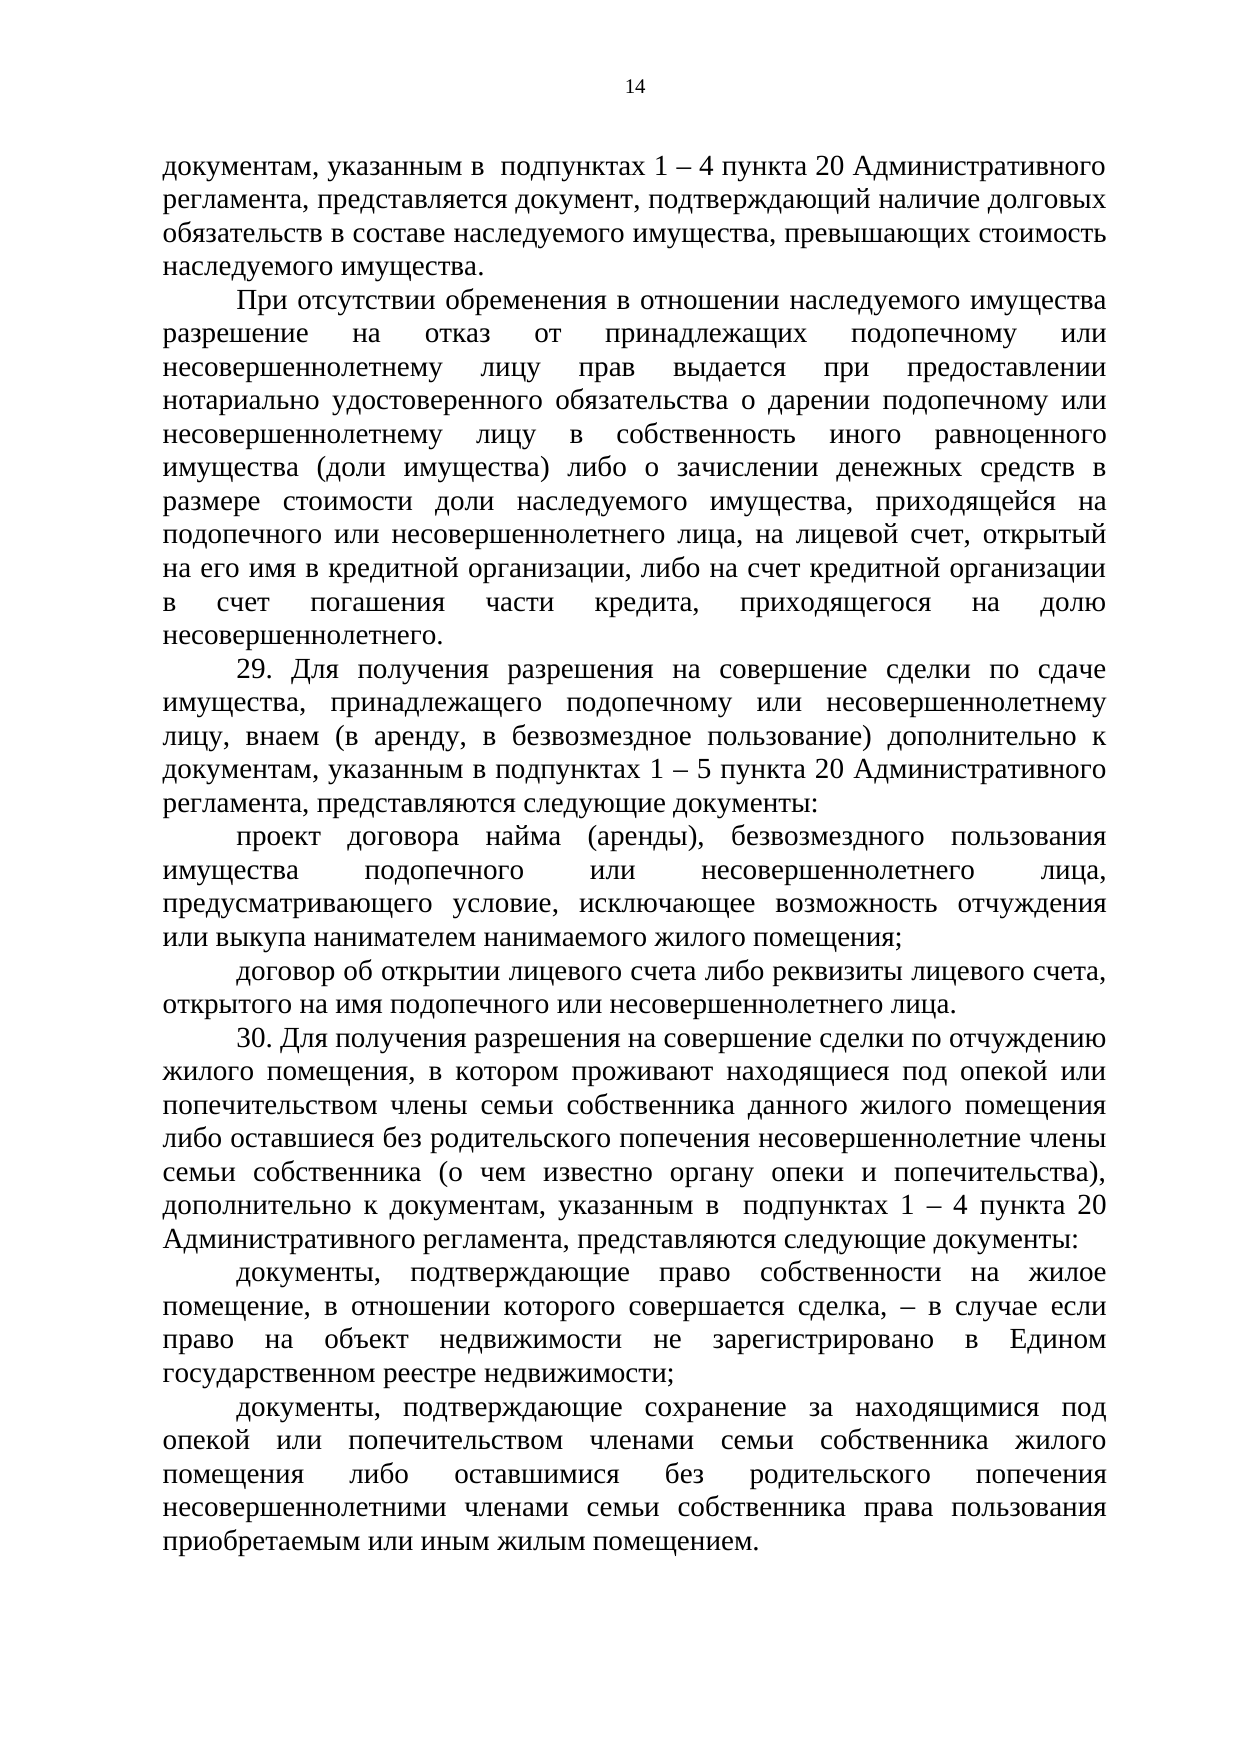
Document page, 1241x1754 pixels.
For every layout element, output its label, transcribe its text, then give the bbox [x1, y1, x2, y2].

text документы, подтверждающие сохранение за находящимися под опекой или попечительством членами семьи собственника жилого помещения либо оставшимися без родительского попечения несовершеннолетними членами семьи собственника права пользования приобретаемым или иным жилым помещением. [162, 1389, 1107, 1556]
text 29. Для получения разрешения на совершение сделки по сдаче имущества, принадлежащего подопечному или несовершеннолетнему лицу, внаем (в аренду, в безвозмездное пользование) дополнительно к документам, указанным в подпунктах 1 – 5 пункта 20 Административного регламента, представляются следующие документы: [162, 651, 1107, 818]
text При отсутствии обременения в отношении наследуемого имущества разрешение на отказ от принадлежащих подопечному или несовершеннолетнему лицу прав выдается при предоставлении нотариально удостоверенного обязательства о дарении подопечному или несовершеннолетнему лицу в собственность иного равноценного имущества (доли имущества) либо о зачислении денежных средств в размере стоимости доли наследуемого имущества, приходящейся на подопечного или несовершеннолетнего лица, на лицевой счет, открытый на его имя в кредитной организации, либо на счет кредитной организации в счет погашения части кредита, приходящегося на долю несовершеннолетнего. [162, 282, 1107, 651]
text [162, 148, 1107, 282]
text проект договора найма (аренды), безвозмездного пользования имущества подопечного или несовершеннолетнего лица, предусматривающего условие, исключающее возможность отчуждения или выкупа нанимателем нанимаемого жилого помещения; [162, 818, 1107, 953]
text договор об открытии лицевого счета либо реквизиты лицевого счета, открытого на имя подопечного или несовершеннолетнего лица. [162, 953, 1107, 1020]
text 30. Для получения разрешения на совершение сделки по отчуждению жилого помещения, в котором проживают находящиеся под опекой или попечительством члены семьи собственника данного жилого помещения либо оставшиеся без родительского попечения несовершеннолетние члены семьи собственника (о чем известно органу опеки и попечительства), дополнительно к документам, указанным в подпунктах 1 – 4 пункта 20 Административного регламента, представляются следующие документы: [162, 1020, 1107, 1254]
text документы, подтверждающие право собственности на жилое помещение, в отношении которого совершается сделка, – в случае если право на объект недвижимости не зарегистрировано в Едином государственном реестре недвижимости; [162, 1254, 1107, 1389]
